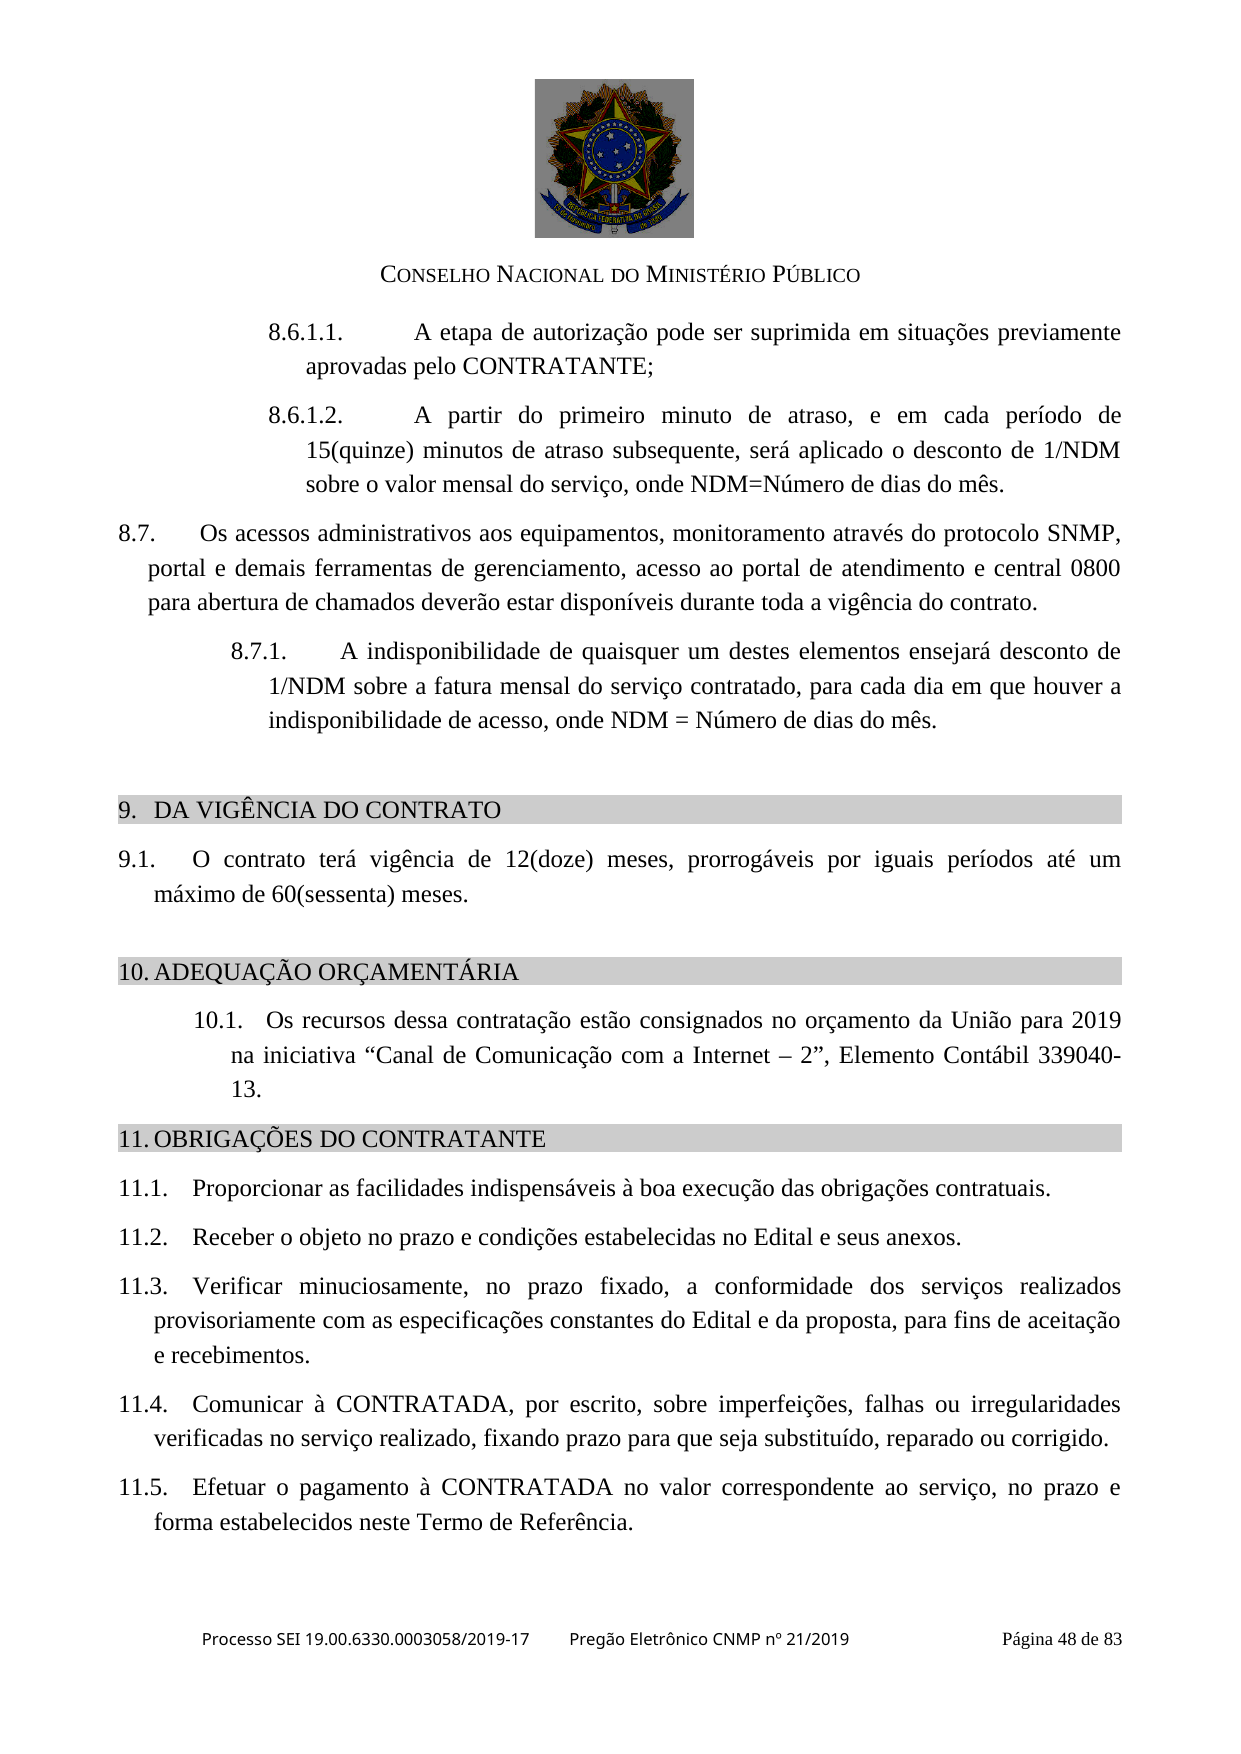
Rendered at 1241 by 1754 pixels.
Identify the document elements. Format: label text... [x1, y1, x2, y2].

list A etapa de autorização pode ser suprimida em situações previamente aprovadas pelo CONTRATANTE; [268, 317, 1122, 380]
list Proporcionar as facilidades indispensáveis à boa execução das obrigações contratuais. [118, 1173, 1122, 1201]
list A partir do primeiro minuto de atraso, e em cada período de 15(quinze) minutos de atraso subsequente, será aplicado o desconto de 1/NDM sobre o valor mensal do serviço, onde NDM=Número de dias do mês. [268, 400, 1122, 498]
list OBRIGAÇÕES DO CONTRATANTE [118, 1124, 1122, 1152]
list Os recursos dessa contratação estão consignados no orçamento da União para 2019 na iniciativa “Canal de Comunicação com a Internet – 2”, Elemento Contábil 339040-13. [193, 1006, 1122, 1103]
list A indisponibilidade de quaisquer um destes elementos ensejará desconto de 1/NDM sobre a fatura mensal do serviço contratado, para cada dia em que houver a indisponibilidade de acesso, onde NDM = Número de dias do mês. [231, 636, 1122, 734]
list ADEQUAÇÃO ORÇAMENTÁRIA [118, 957, 1122, 985]
list O contrato terá vigência de 12(doze) meses, prorrogáveis por iguais períodos até um máximo de 60(sessenta) meses. [118, 844, 1122, 907]
list Os acessos administrativos aos equipamentos, monitoramento através do protocolo SNMP, portal e demais ferramentas de gerenciamento, acesso ao portal de atendimento e central 0800 para abertura de chamados deverão estar disponíveis durante toda a vigência do contrato. [118, 518, 1122, 616]
list Receber o objeto no prazo e condições estabelecidas no Edital e seus anexos. [118, 1222, 1122, 1251]
list Verificar minuciosamente, no prazo fixado, a conformidade dos serviços realizados provisoriamente com as especificações constantes do Edital e da proposta, para fins de aceitação e recebimentos. [118, 1271, 1122, 1368]
list DA VIGÊNCIA DO CONTRATO [118, 795, 1122, 824]
list Efetuar o pagamento à CONTRATADA no valor correspondente ao serviço, no prazo e forma estabelecidos neste Termo de Referência. [118, 1472, 1122, 1536]
list Comunicar à CONTRATADA, por escrito, sobre imperfeições, falhas ou irregularidades verificadas no serviço realizado, fixando prazo para que seja substituído, reparado ou corrigido. [118, 1389, 1122, 1452]
